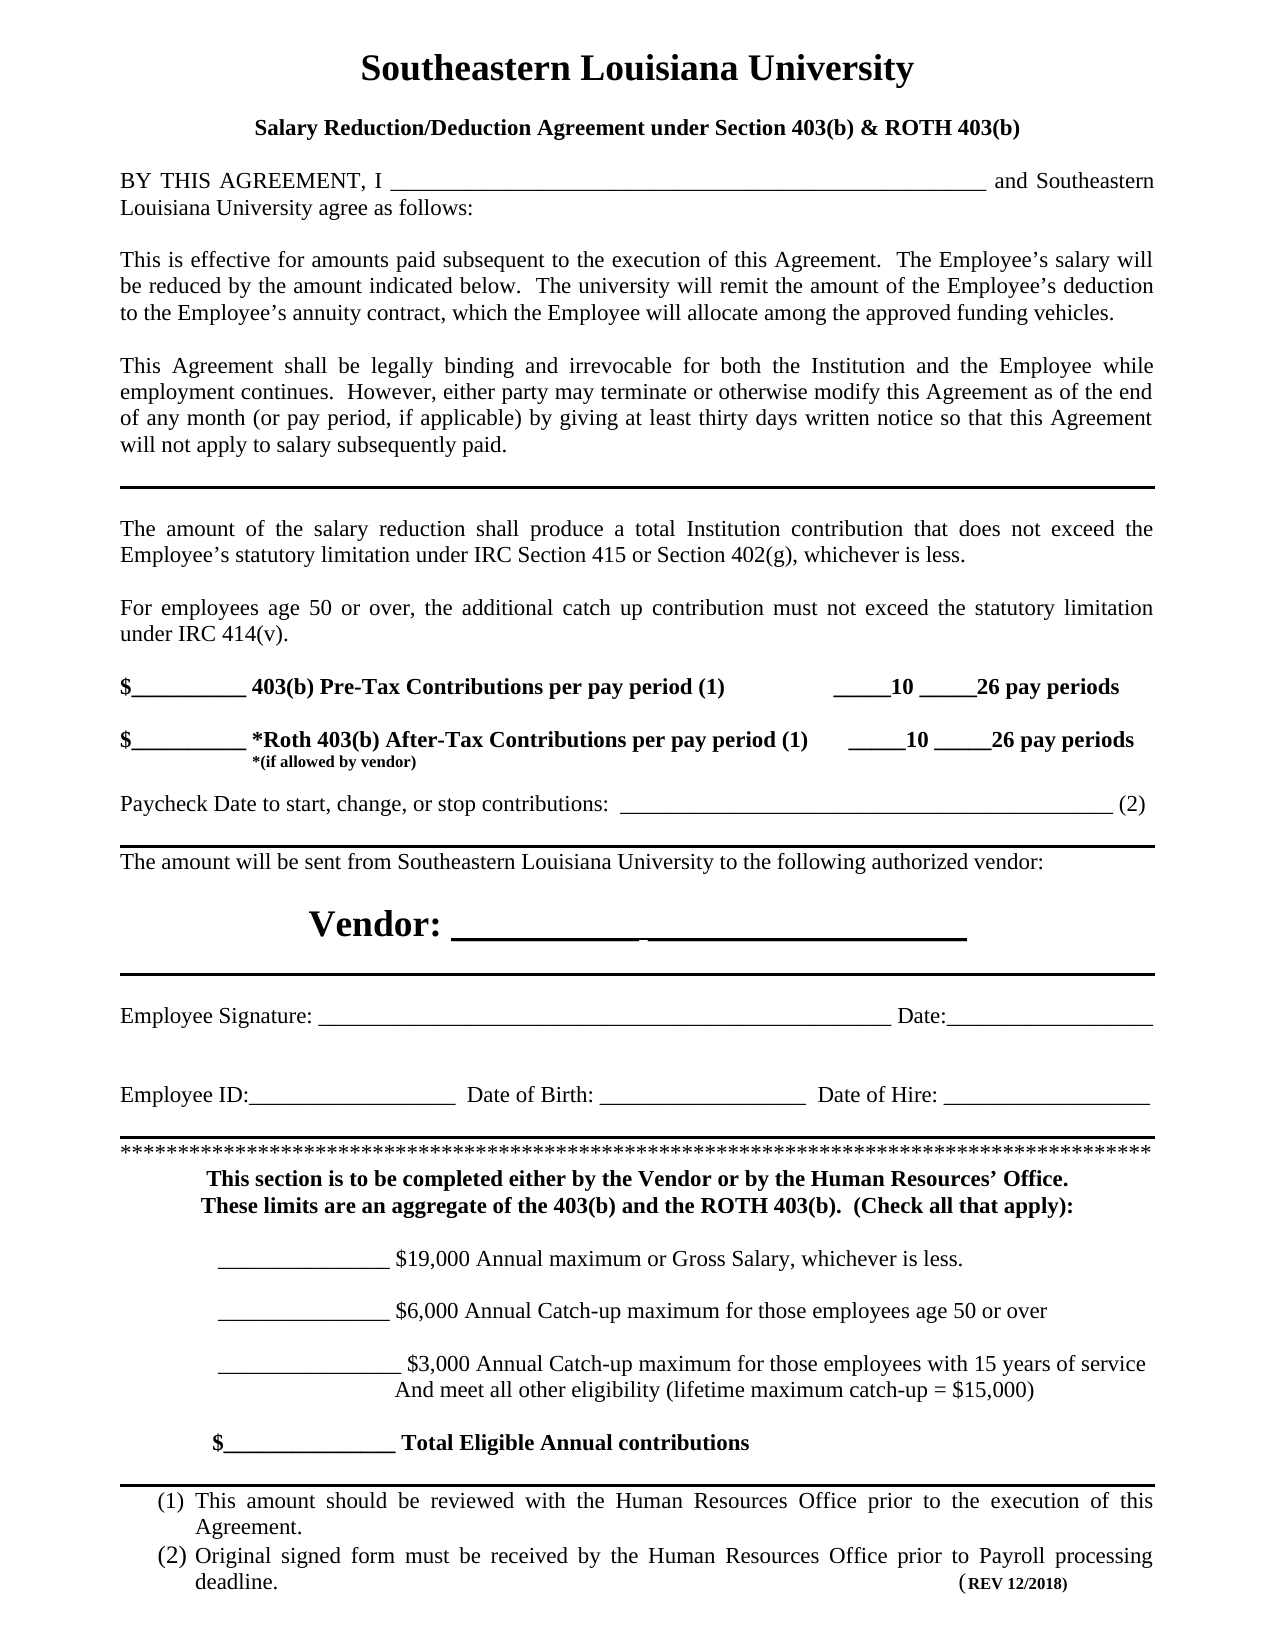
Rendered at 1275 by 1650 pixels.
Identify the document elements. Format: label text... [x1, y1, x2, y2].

text BY THIS AGREEMENT, I ____________________________________________________ and agree as follows: [120, 167, 1155, 220]
text These limits are an aggregate of the 403(b) and the ROTH 403(b). (Check all that apply): [120, 1192, 1155, 1218]
text $__________ 403(b) Pre-Tax Contributions per pay period (1) _____10 _____26 pay periods [120, 673, 1155, 699]
text Vendor: __________ _________________ [120, 901, 1155, 944]
list This amount should be reviewed with the Human Resources Office prior to the execution of this Agreement. [157, 1487, 1155, 1540]
text $_______________ Total Eligible Annual contributions [120, 1429, 1155, 1455]
text *(if allowed by vendor) [120, 752, 1155, 771]
text $__________ *Roth 403(b) After-Tax Contributions per pay period (1) _____10 _____26 pay periods [120, 726, 1155, 752]
text For employees age 50 or over, the additional catch up contribution must not exceed the statutory limitation under IRC 414(v). [120, 594, 1155, 647]
text _______________ $19,000 Annual maximum or Gross Salary, whichever is less. [120, 1244, 1155, 1271]
text And meet all other eligibility (lifetime maximum catch-up = $15,000) [120, 1376, 1155, 1403]
text Employee ID:__________________ Date of Birth: __________________ Date of Hire: __________________ [120, 1081, 1155, 1108]
text Employee Signature: __________________________________________________ Date:__________________ [120, 1002, 1155, 1028]
text Southeastern [120, 45, 1155, 88]
text This Agreement shall be legally binding and irrevocable for both the Institution and the Employee while employment continues. However, either party may terminate or otherwise modify this Agreement as of the end of any month (or pay period, if applicable) by giving at least thirty days written notice so that this Agreement will not apply to salary subsequently paid. [120, 352, 1155, 457]
text The amount of the salary reduction shall produce a total Institution contribution that does not exceed the Employee’s statutory limitation under IRC Section 415 or Section 402(g), whichever is less. [120, 515, 1155, 568]
text Salary Reduction/Deduction Agreement under Section 403(b) & ROTH 403(b) [120, 114, 1155, 141]
text Paycheck Date to start, change, or stop contributions: ___________________________________________ (2) [120, 791, 1155, 817]
text ****************************************************************************************** [120, 1139, 1155, 1166]
text This section is to be completed either by the Vendor or by the Human Resources’ Office. [120, 1166, 1155, 1192]
list Original signed form must be received by the Human Resources Office prior to Payroll processing deadline. (REV 12/2018) [157, 1540, 1155, 1595]
text ________________ $3,000 Annual Catch-up maximum for those employees with 15 years of service [120, 1350, 1155, 1376]
text This is effective for amounts paid subsequent to the execution of this Agreement. The Employee’s salary will be reduced by the amount indicated below. The university will remit the amount of the Employee’s deduction to the Employee’s annuity contract, which the Employee will allocate among the approved funding vehicles. [120, 246, 1155, 325]
text The amount will be sent from to the following authorized vendor: [120, 848, 1155, 875]
text _______________ $6,000 Annual Catch-up maximum for those employees age 50 or over [120, 1297, 1155, 1324]
